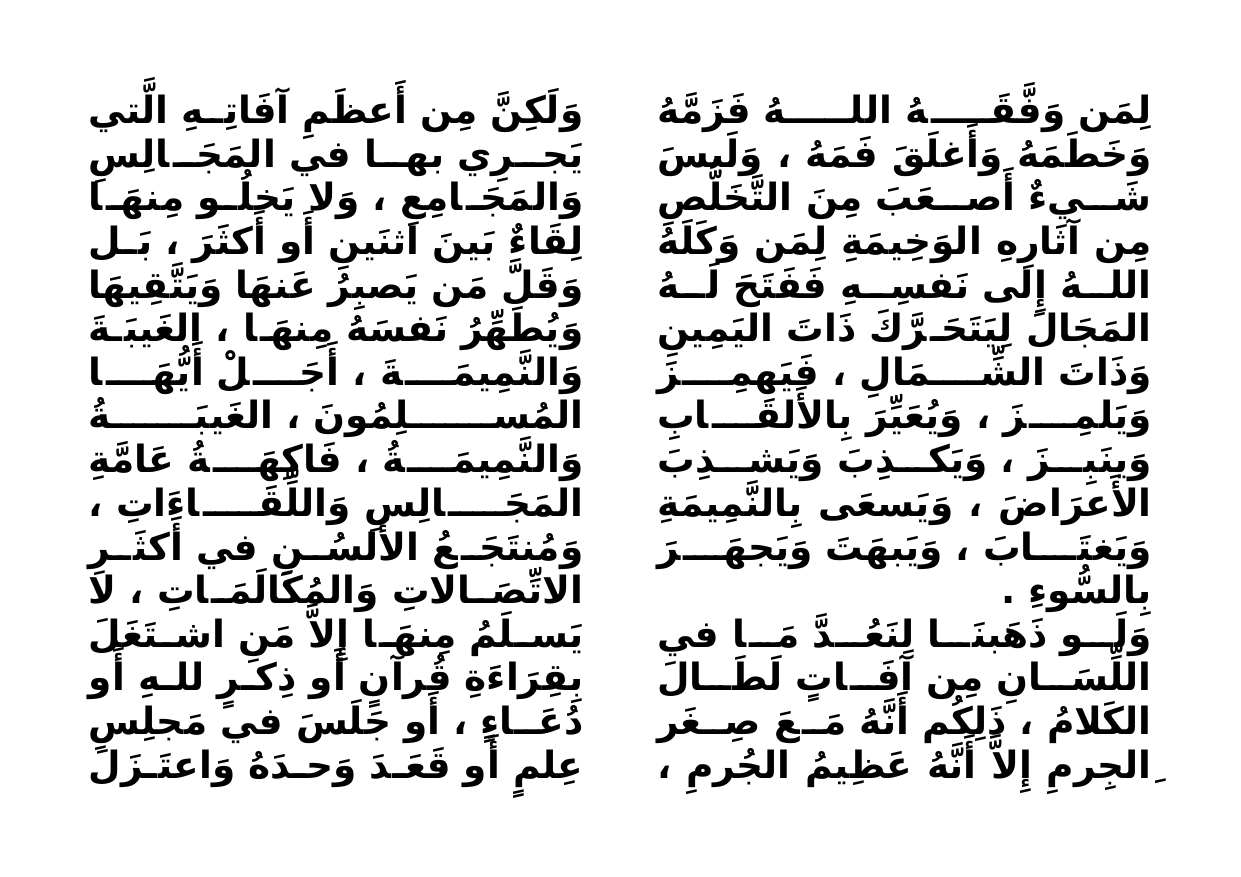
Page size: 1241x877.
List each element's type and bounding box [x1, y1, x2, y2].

text [657, 89, 1152, 612]
text [657, 612, 1152, 787]
text [89, 89, 583, 787]
